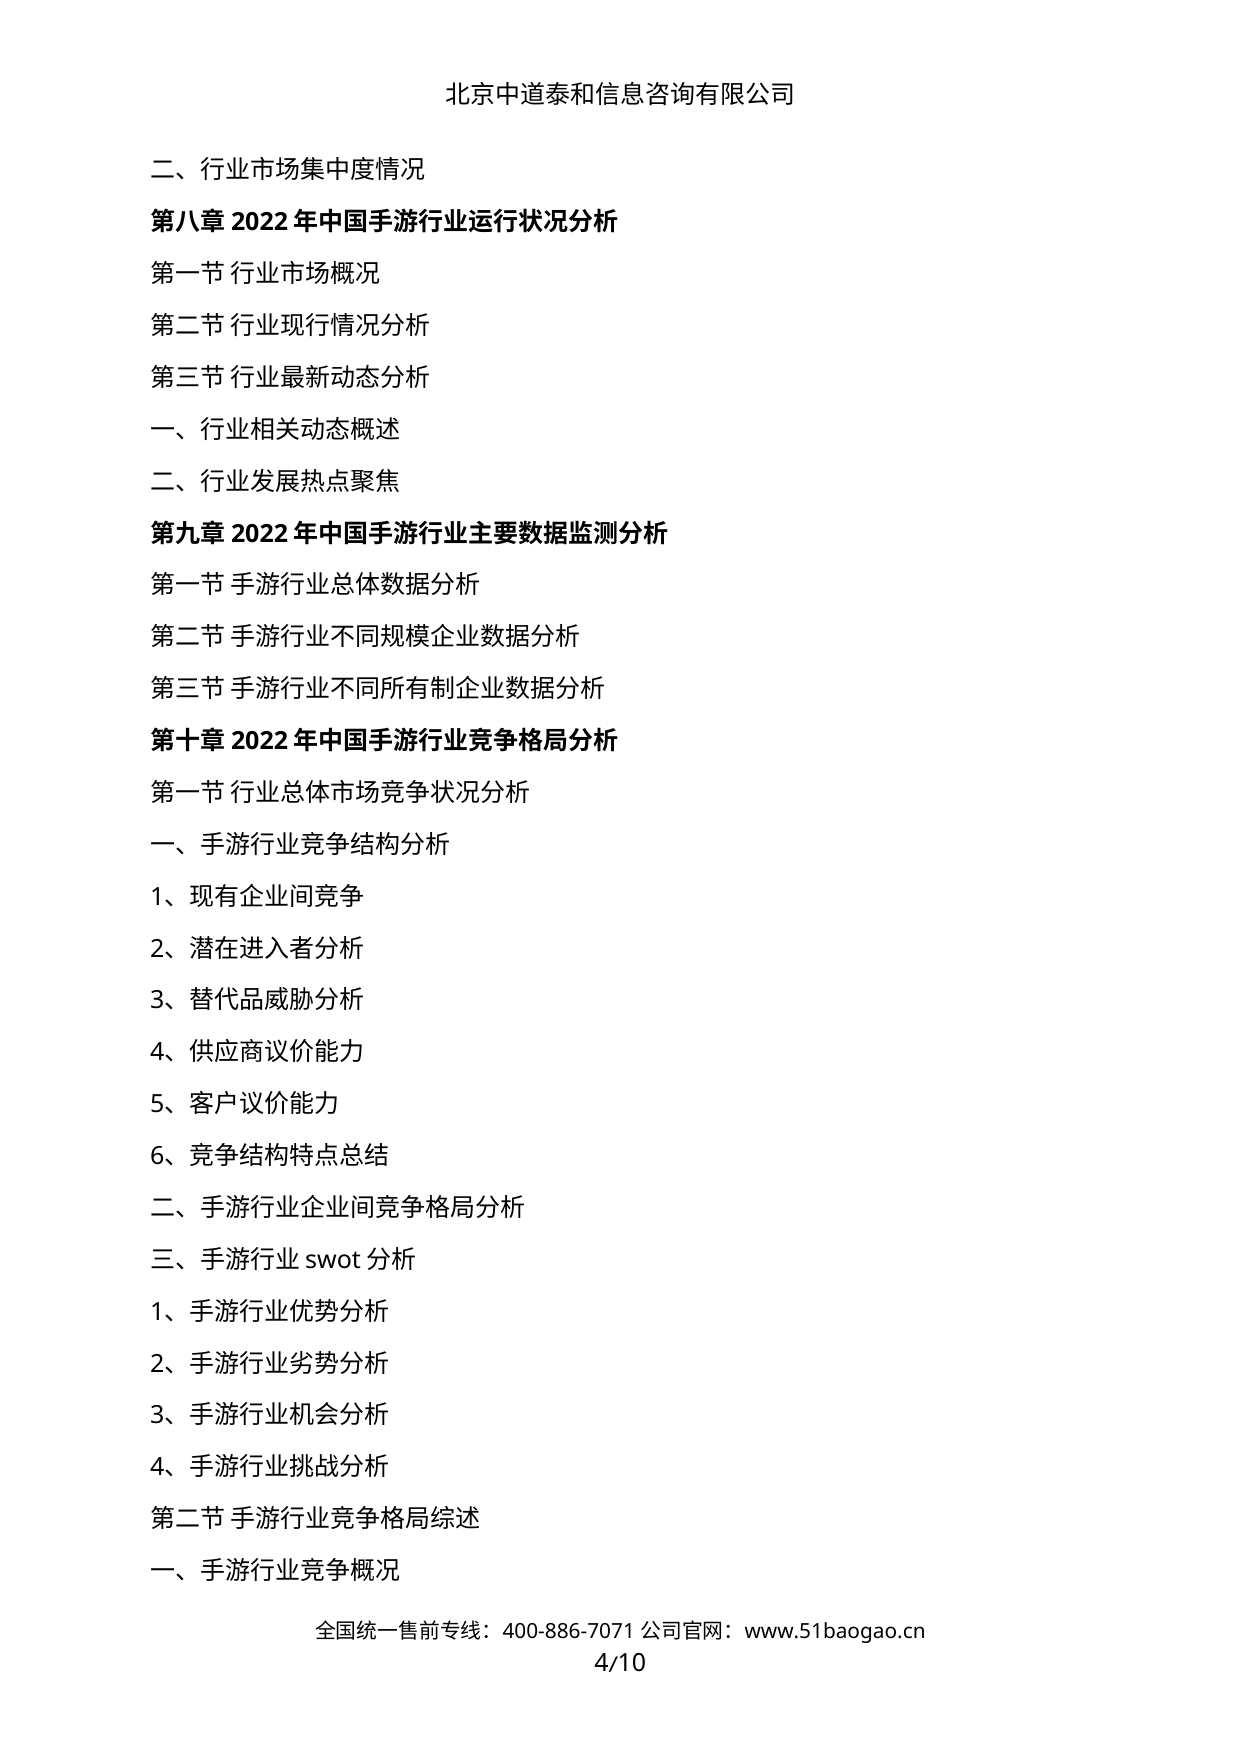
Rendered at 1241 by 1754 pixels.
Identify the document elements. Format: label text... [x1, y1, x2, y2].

text 第八章 2022年中国手游行业运行状况分析 [150, 202, 1090, 238]
text 6、竞争结构特点总结 [150, 1136, 1090, 1172]
text 2、手游行业劣势分析 [150, 1343, 1090, 1379]
text 第一节 行业总体市场竞争状况分析 [150, 772, 1090, 809]
text 第一节 行业市场概况 [150, 254, 1090, 290]
text 第一节 手游行业总体数据分析 [150, 565, 1090, 601]
text 一、手游行业竞争概况 [150, 1551, 1090, 1587]
text 第三节 手游行业不同所有制企业数据分析 [150, 669, 1090, 705]
text 第二节 行业现行情况分析 [150, 306, 1090, 342]
text 第三节 行业最新动态分析 [150, 357, 1090, 394]
text 3、手游行业机会分析 [150, 1395, 1090, 1431]
text 三、手游行业swot分析 [150, 1239, 1090, 1276]
text 二、手游行业企业间竞争格局分析 [150, 1187, 1090, 1224]
text 2、潜在进入者分析 [150, 928, 1090, 964]
text 二、行业发展热点聚焦 [150, 461, 1090, 497]
text 一、手游行业竞争结构分析 [150, 824, 1090, 861]
text 3、替代品威胁分析 [150, 980, 1090, 1016]
text 第十章 2022年中国手游行业竞争格局分析 [150, 721, 1090, 757]
text 4、手游行业挑战分析 [150, 1447, 1090, 1483]
text 1、手游行业优势分析 [150, 1291, 1090, 1327]
text 二、行业市场集中度情况 [150, 150, 1090, 186]
text 一、行业相关动态概述 [150, 409, 1090, 446]
text 4、供应商议价能力 [150, 1032, 1090, 1068]
text 第二节 手游行业竞争格局综述 [150, 1499, 1090, 1535]
text 第九章 2022年中国手游行业主要数据监测分析 [150, 513, 1090, 549]
text 5、客户议价能力 [150, 1084, 1090, 1120]
text 第二节 手游行业不同规模企业数据分析 [150, 617, 1090, 653]
text 1、现有企业间竞争 [150, 876, 1090, 912]
